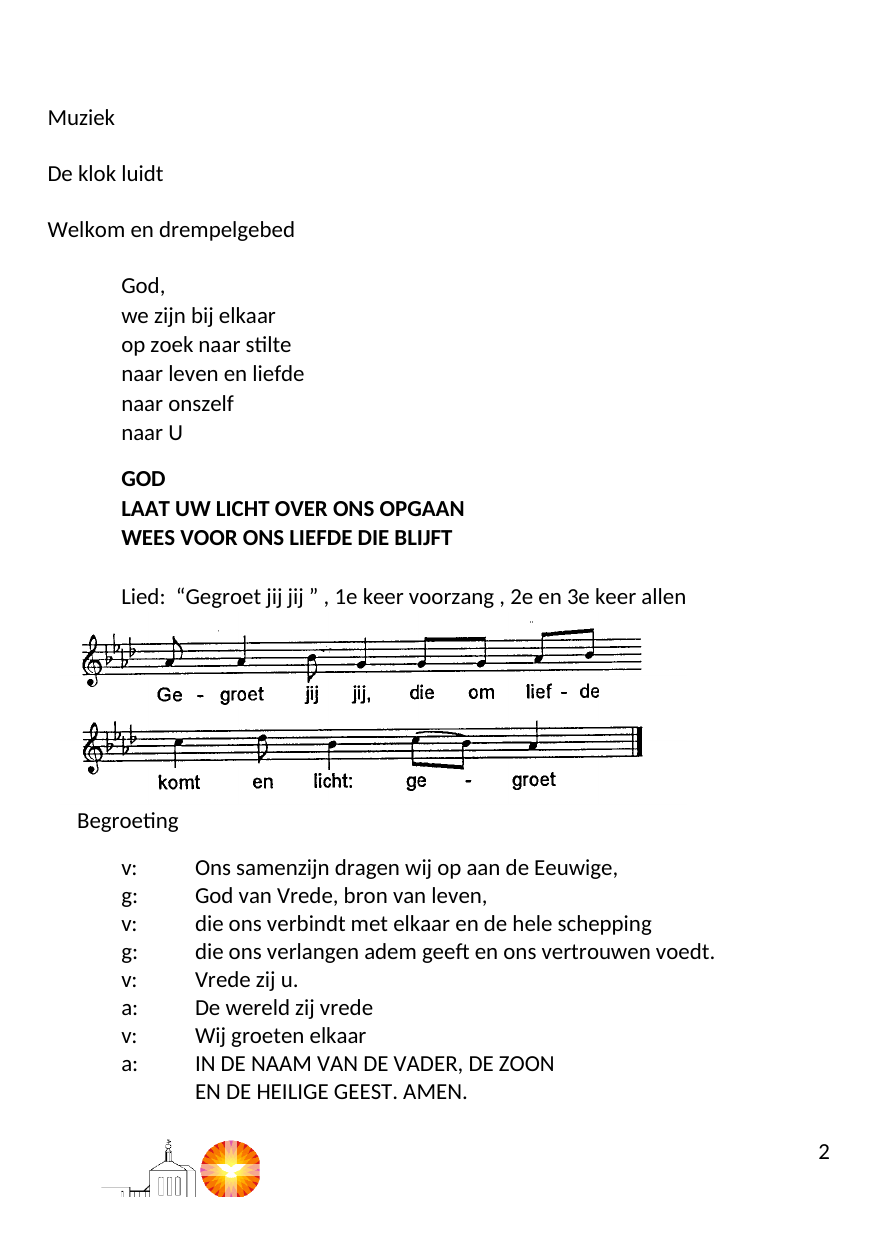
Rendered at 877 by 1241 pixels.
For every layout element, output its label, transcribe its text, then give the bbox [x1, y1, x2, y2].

text v: Ons samenzijn dragen wij op aan de Eeuwige, [121, 853, 830, 881]
text GOD LAAT UW LICHT OVER ONS OPGAAN WEES VOOR ONS LIEFDE DIE BLIJFT [121, 464, 830, 551]
text God, we zijn bij elkaar op zoek naar stilte naar leven en liefde naar onszelf naar U [121, 271, 830, 446]
text EN DE HEILIGE GEEST. AMEN. [121, 1077, 830, 1105]
text g: die ons verlangen adem geeft en ons vertrouwen voedt. [121, 937, 830, 965]
text v: Vrede zij u. [47, 965, 830, 993]
text a: IN DE NAAM VAN DE VADER, DE ZOON [47, 1049, 830, 1077]
text v: Wij groeten elkaar [121, 1021, 830, 1049]
text Muziek De klok luidt Welkom en drempelgebed [47, 103, 830, 243]
text Lied: “Gegroet jij jij ” , 1e keer voorzang , 2e en 3e keer allen [121, 552, 830, 610]
text a: De wereld zij vrede [47, 993, 830, 1021]
text v: die ons verbindt met elkaar en de hele schepping [121, 909, 830, 937]
text Begroeting [77, 806, 830, 834]
text g: God van Vrede, bron van leven, [121, 881, 830, 909]
picture [100, 1139, 259, 1196]
